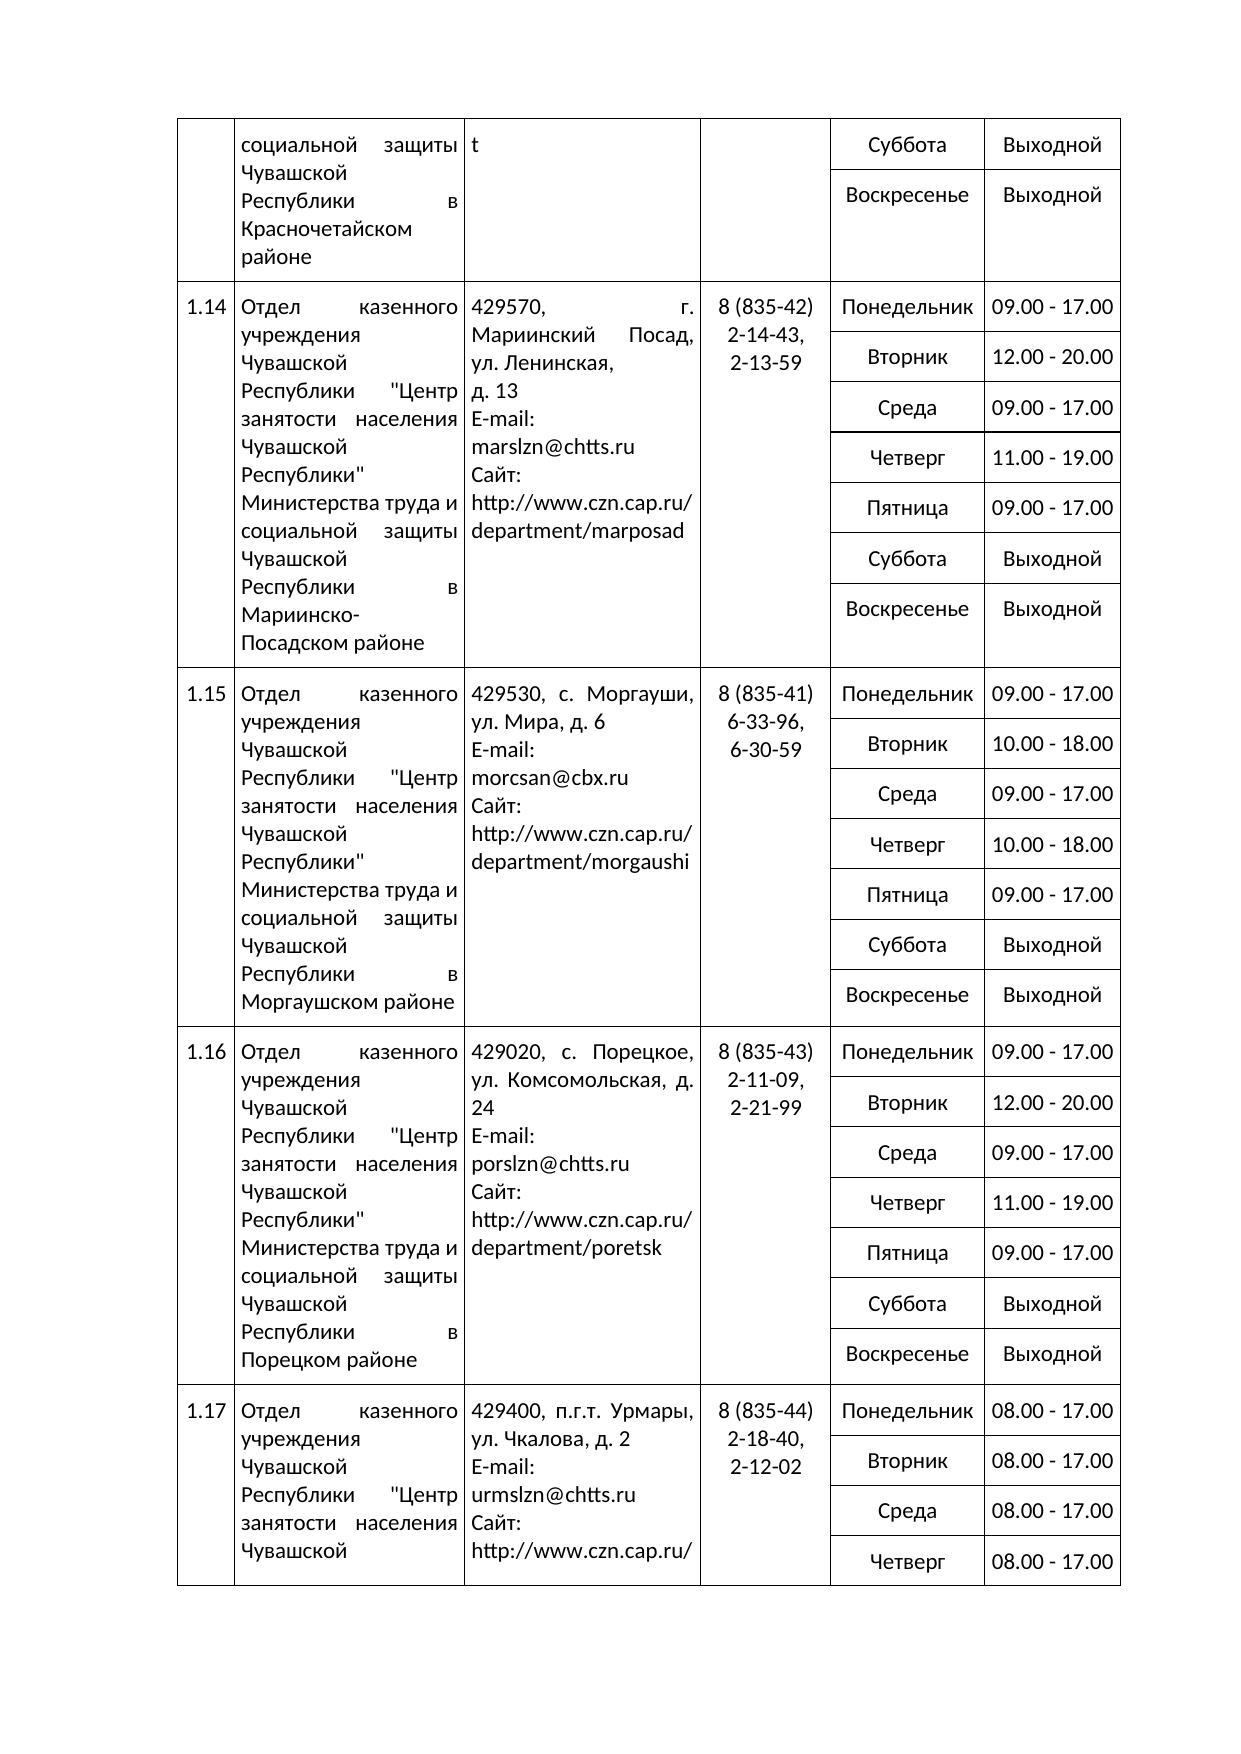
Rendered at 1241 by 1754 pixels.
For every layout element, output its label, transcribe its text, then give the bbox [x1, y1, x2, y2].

table_cell 09.00 - 17.00 [985, 1027, 1120, 1076]
table_cell Суббота [831, 533, 984, 582]
table_cell Суббота [831, 119, 984, 168]
table_cell Выходной [985, 584, 1120, 667]
table_cell 8 (835-44) 2-18-40, 2-12-02 [701, 1385, 830, 1585]
table_cell Отдел казенного учреждения Чувашской Республики "Центр занятости населения Чувашской Республики" Министерства труда и социальной защиты Чувашской Республики в Моргаушском районе [235, 668, 464, 1026]
table_cell Понедельник [831, 1027, 984, 1076]
table_cell 1.14 [178, 282, 234, 667]
table_cell Вторник [831, 1077, 984, 1126]
table_cell 1.15 [178, 668, 234, 1026]
table_cell 8 (835-41) 6-33-96, 6-30-59 [701, 668, 830, 1026]
table_cell 12.00 - 20.00 [985, 1077, 1120, 1126]
table_cell 08.00 - 17.00 [985, 1486, 1120, 1535]
table_cell 09.00 - 17.00 [985, 769, 1120, 818]
table_cell 10.00 - 18.00 [985, 819, 1120, 868]
table_cell Четверг [831, 819, 984, 868]
table_cell Вторник [831, 332, 984, 381]
table_cell 8 (835-43) 2-11-09, 2-21-99 [701, 1027, 830, 1384]
table_cell Пятница [831, 869, 984, 919]
table_cell 09.00 - 17.00 [985, 483, 1120, 532]
table_cell Выходной [985, 1278, 1120, 1327]
table_cell Четверг [831, 1536, 984, 1585]
table_cell Понедельник [831, 1385, 984, 1434]
table_cell 429530, с. Моргауши, ул. Мира, д. 6 E-mail: morcsan@cbx.ru Сайт: http://www.czn.cap.ru/department/morgaushi [465, 668, 700, 1026]
table_cell Среда [831, 769, 984, 818]
table_cell 11.00 - 19.00 [985, 433, 1120, 482]
table_cell Выходной [985, 1329, 1120, 1384]
table_cell 429020, с. Порецкое, ул. Комсомольская, д. 24 E-mail: porslzn@chtts.ru Сайт: http://www.czn.cap.ru/department/poretsk [465, 1027, 700, 1384]
table_cell 429570, г. Мариинский Посад, ул. Ленинская, д. 13 E-mail: marslzn@chtts.ru Сайт: http://www.czn.cap.ru/department/marposad [465, 282, 700, 667]
table_cell 11.00 - 19.00 [985, 1178, 1120, 1227]
table_cell Отдел казенного учреждения Чувашской Республики "Центр занятости населения Чувашской Республики" Министерства труда и социальной защиты Чувашской Республики в Мариинско-Посадском районе [235, 282, 464, 667]
table_cell 09.00 - 17.00 [985, 869, 1120, 919]
table_cell Вторник [831, 719, 984, 768]
table_cell 10.00 - 18.00 [985, 719, 1120, 768]
table_cell Отдел казенного учреждения Чувашской Республики "Центр занятости населения Чувашской Республики" Министерства труда и социальной защиты Чувашской Республики в Порецком районе [235, 1027, 464, 1384]
table_cell Воскресенье [831, 170, 984, 281]
table_cell 1.16 [178, 1027, 234, 1384]
table_cell 1.17 [178, 1385, 234, 1585]
table_cell 09.00 - 17.00 [985, 1228, 1120, 1277]
table_cell 08.00 - 17.00 [985, 1536, 1120, 1585]
table_cell Выходной [985, 533, 1120, 582]
table_cell 09.00 - 17.00 [985, 382, 1120, 431]
table_cell Среда [831, 1127, 984, 1177]
table_cell Суббота [831, 920, 984, 969]
table_cell 08.00 - 17.00 [985, 1385, 1120, 1434]
table_cell Пятница [831, 1228, 984, 1277]
table_cell Суббота [831, 1278, 984, 1327]
table_cell Среда [831, 1486, 984, 1535]
table_cell 8 (835-42) 2-14-43, 2-13-59 [701, 282, 830, 667]
table_cell Выходной [985, 920, 1120, 969]
table_cell 09.00 - 17.00 [985, 282, 1120, 331]
table_cell 09.00 - 17.00 [985, 668, 1120, 717]
table_cell Воскресенье [831, 584, 984, 667]
table_cell Вторник [831, 1436, 984, 1485]
table_cell Пятница [831, 483, 984, 532]
table_cell Понедельник [831, 668, 984, 717]
table_cell Выходной [985, 970, 1120, 1026]
table_cell 429400, п.г.т. Урмары, ул. Чкалова, д. 2 E-mail: urmslzn@chtts.ru Сайт: http://www.czn.cap.ru/department/urmary [465, 1385, 700, 1585]
table_cell Выходной [985, 170, 1120, 281]
table_cell Среда [831, 382, 984, 431]
table_cell 08.00 - 17.00 [985, 1436, 1120, 1485]
table_cell 09.00 - 17.00 [985, 1127, 1120, 1177]
table_cell Выходной [985, 119, 1120, 168]
table_cell Воскресенье [831, 1329, 984, 1384]
table_cell Четверг [831, 433, 984, 482]
table_cell Понедельник [831, 282, 984, 331]
table_cell 12.00 - 20.00 [985, 332, 1120, 381]
table_cell Отдел казенного учреждения Чувашской Республики "Центр занятости населения Чувашской Республики" Министерства труда и социальной защиты Чувашской Республики в Урмарском районе [235, 1385, 464, 1585]
table_cell Четверг [831, 1178, 984, 1227]
table_cell Воскресенье [831, 970, 984, 1026]
